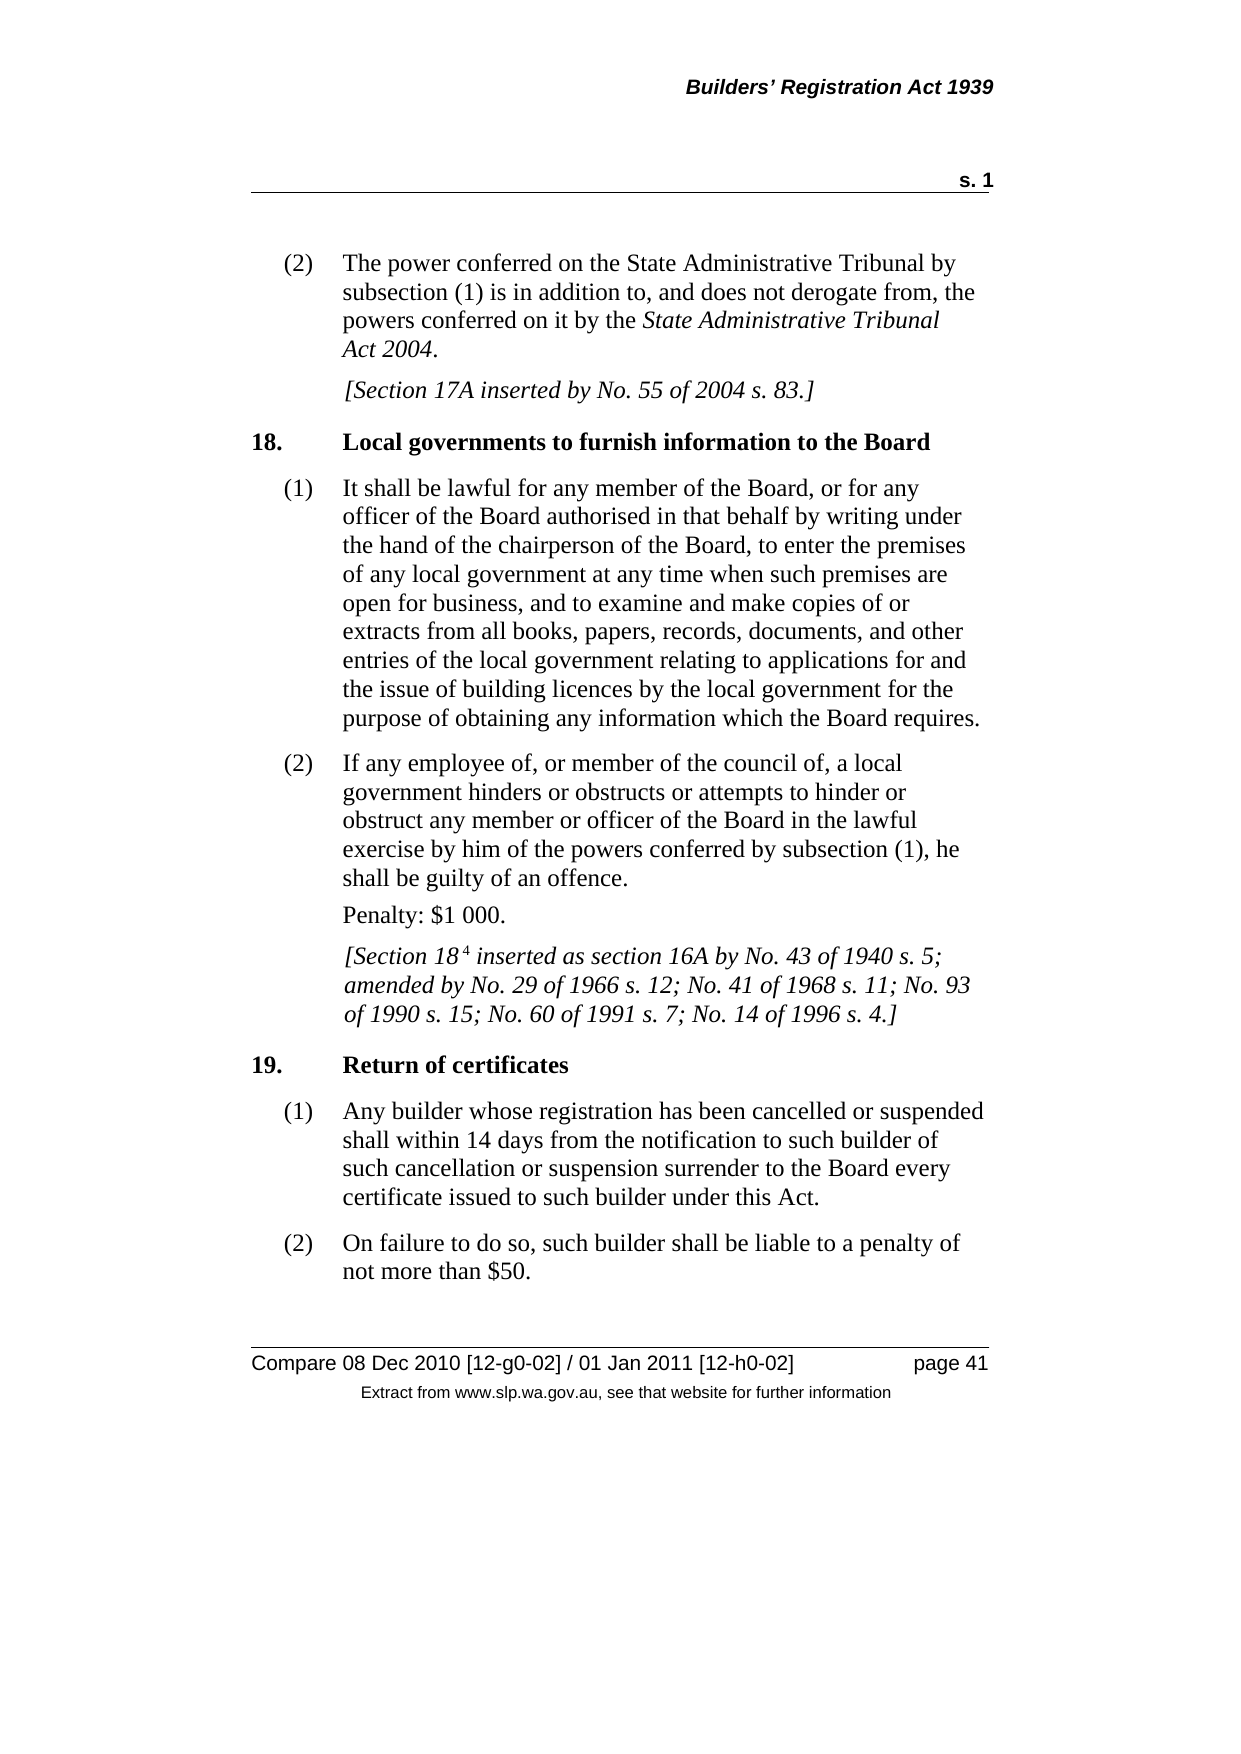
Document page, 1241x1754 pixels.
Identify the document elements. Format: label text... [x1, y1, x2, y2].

text [Section 18 4 inserted as section 16A by No. 43 of 1940 s. 5; amended by No. 29 of 1966 s. 12; No. 41 of 1968 s. 11; No. 93 of 1990 s. 15; No. 60 of 1991 s. 7; No. 14 of 1996 s. 4.] [251, 941, 989, 1028]
text Penalty: $1 000. [251, 900, 989, 929]
text [Section 17A inserted by No. 55 of 2004 s. 83.] [251, 376, 989, 404]
subtitle 19. Return of certificates [251, 1051, 989, 1079]
text (2) On failure to do so, such builder shall be liable to a penalty of not more than $50. [251, 1228, 989, 1285]
text (1) Any builder whose registration has been cancelled or suspended shall within 14 days from the notification to such builder of such cancellation or suspension surrender to the Board every certificate issued to such builder under this Act. [251, 1096, 989, 1211]
text (1) It shall be lawful for any member of the Board, or for any officer of the Board authorised in that behalf by writing under the hand of the chairperson of the Board, to enter the premises of any local government at any time when such premises are open for business, and to examine and make copies of or extracts from all books, papers, records, documents, and other entries of the local government relating to applications for and the issue of building licences by the local government for the purpose of obtaining any information which the Board requires. [251, 473, 989, 731]
text (2) If any employee of, or member of the council of, a local government hinders or obstructs or attempts to hinder or obstruct any member or officer of the Board in the lawful exercise by him of the powers conferred by subsection (1), he shall be guilty of an offence. [251, 748, 989, 892]
text (2) The power conferred on the State Administrative Tribunal by subsection (1) is in addition to, and does not derogate from, the powers conferred on it by the State Administrative Tribunal Act 2004. [251, 248, 989, 363]
subtitle 18. Local governments to furnish information to the Board [251, 427, 989, 456]
